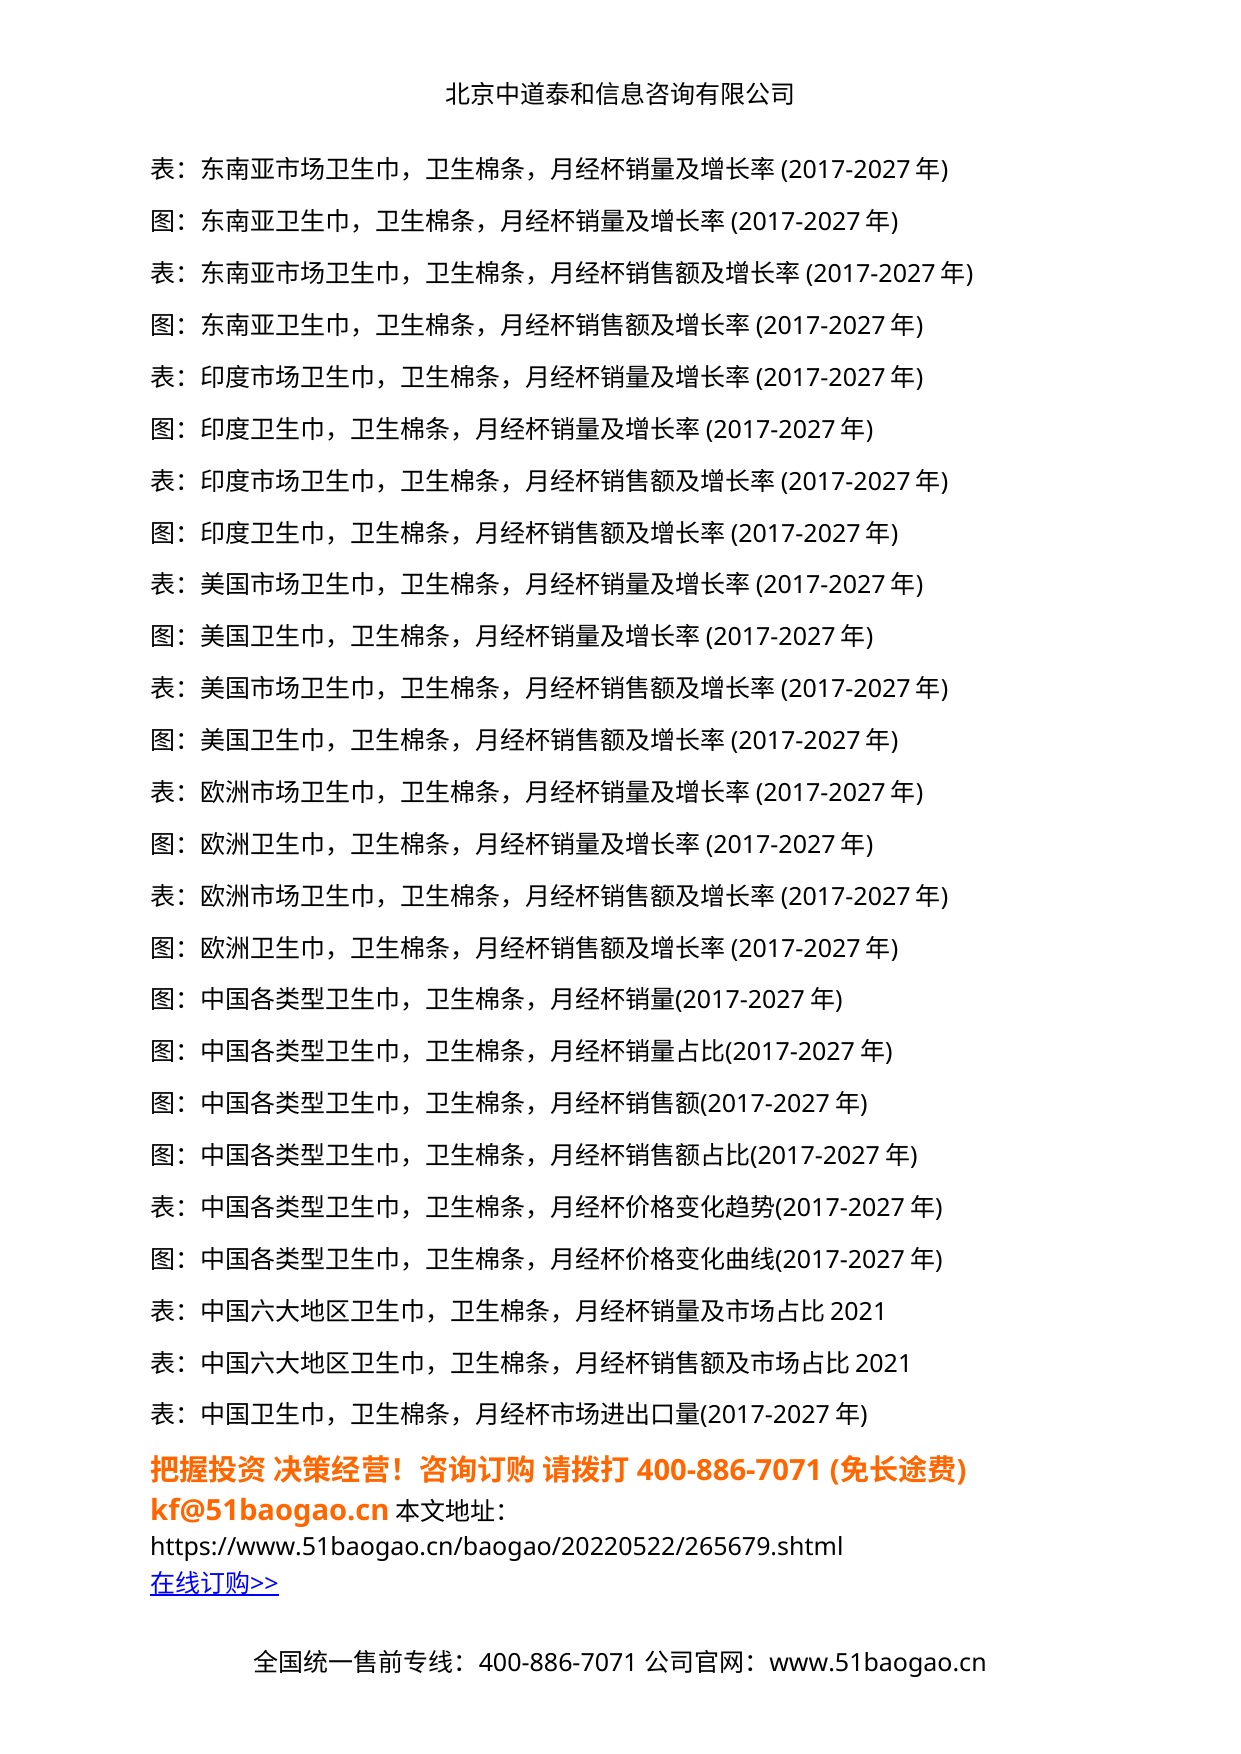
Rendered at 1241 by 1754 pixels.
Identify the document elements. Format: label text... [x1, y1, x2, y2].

text 图：印度卫生巾，卫生棉条，月经杯销量及增长率 (2017-2027年) [150, 409, 1090, 446]
text 表：中国六大地区卫生巾，卫生棉条，月经杯销量及市场占比2021 [150, 1291, 1090, 1327]
text 图：东南亚卫生巾，卫生棉条，月经杯销售额及增长率 (2017-2027年) [150, 306, 1090, 342]
text 表：中国六大地区卫生巾，卫生棉条，月经杯销售额及市场占比2021 [150, 1343, 1090, 1379]
text 图：东南亚卫生巾，卫生棉条，月经杯销量及增长率 (2017-2027年) [150, 202, 1090, 238]
text 在线订购>> [150, 1563, 1090, 1599]
text 表：东南亚市场卫生巾，卫生棉条，月经杯销售额及增长率 (2017-2027年) [150, 254, 1090, 290]
text 图：中国各类型卫生巾，卫生棉条，月经杯价格变化曲线(2017-2027年) [150, 1239, 1090, 1276]
text 把握投资 决策经营！咨询订购 请拨打 400-886-7071 (免长途费) kf@51baogao.cn本文地址：https://www.51baogao.cn/baogao/20220522/265679.shtml [150, 1447, 1090, 1563]
text 表：美国市场卫生巾，卫生棉条，月经杯销售额及增长率 (2017-2027年) [150, 669, 1090, 705]
text 表：美国市场卫生巾，卫生棉条，月经杯销量及增长率 (2017-2027年) [150, 565, 1090, 601]
text 图：欧洲卫生巾，卫生棉条，月经杯销售额及增长率 (2017-2027年) [150, 928, 1090, 964]
text 图：美国卫生巾，卫生棉条，月经杯销量及增长率 (2017-2027年) [150, 617, 1090, 653]
text 表：欧洲市场卫生巾，卫生棉条，月经杯销量及增长率 (2017-2027年) [150, 772, 1090, 809]
text 图：欧洲卫生巾，卫生棉条，月经杯销量及增长率 (2017-2027年) [150, 824, 1090, 861]
text 表：印度市场卫生巾，卫生棉条，月经杯销量及增长率 (2017-2027年) [150, 357, 1090, 394]
text 表：东南亚市场卫生巾，卫生棉条，月经杯销量及增长率 (2017-2027年) [150, 150, 1090, 186]
text 图：中国各类型卫生巾，卫生棉条，月经杯销量(2017-2027年) [150, 980, 1090, 1016]
text 图：中国各类型卫生巾，卫生棉条，月经杯销售额(2017-2027年) [150, 1084, 1090, 1120]
text 表：印度市场卫生巾，卫生棉条，月经杯销售额及增长率 (2017-2027年) [150, 461, 1090, 497]
text 图：中国各类型卫生巾，卫生棉条，月经杯销售额占比(2017-2027年) [150, 1136, 1090, 1172]
text 图：印度卫生巾，卫生棉条，月经杯销售额及增长率 (2017-2027年) [150, 513, 1090, 549]
text 表：中国卫生巾，卫生棉条，月经杯市场进出口量(2017-2027年) [150, 1395, 1090, 1431]
text 图：美国卫生巾，卫生棉条，月经杯销售额及增长率 (2017-2027年) [150, 721, 1090, 757]
text 表：中国各类型卫生巾，卫生棉条，月经杯价格变化趋势(2017-2027年) [150, 1187, 1090, 1224]
text 图：中国各类型卫生巾，卫生棉条，月经杯销量占比(2017-2027年) [150, 1032, 1090, 1068]
text 表：欧洲市场卫生巾，卫生棉条，月经杯销售额及增长率 (2017-2027年) [150, 876, 1090, 912]
